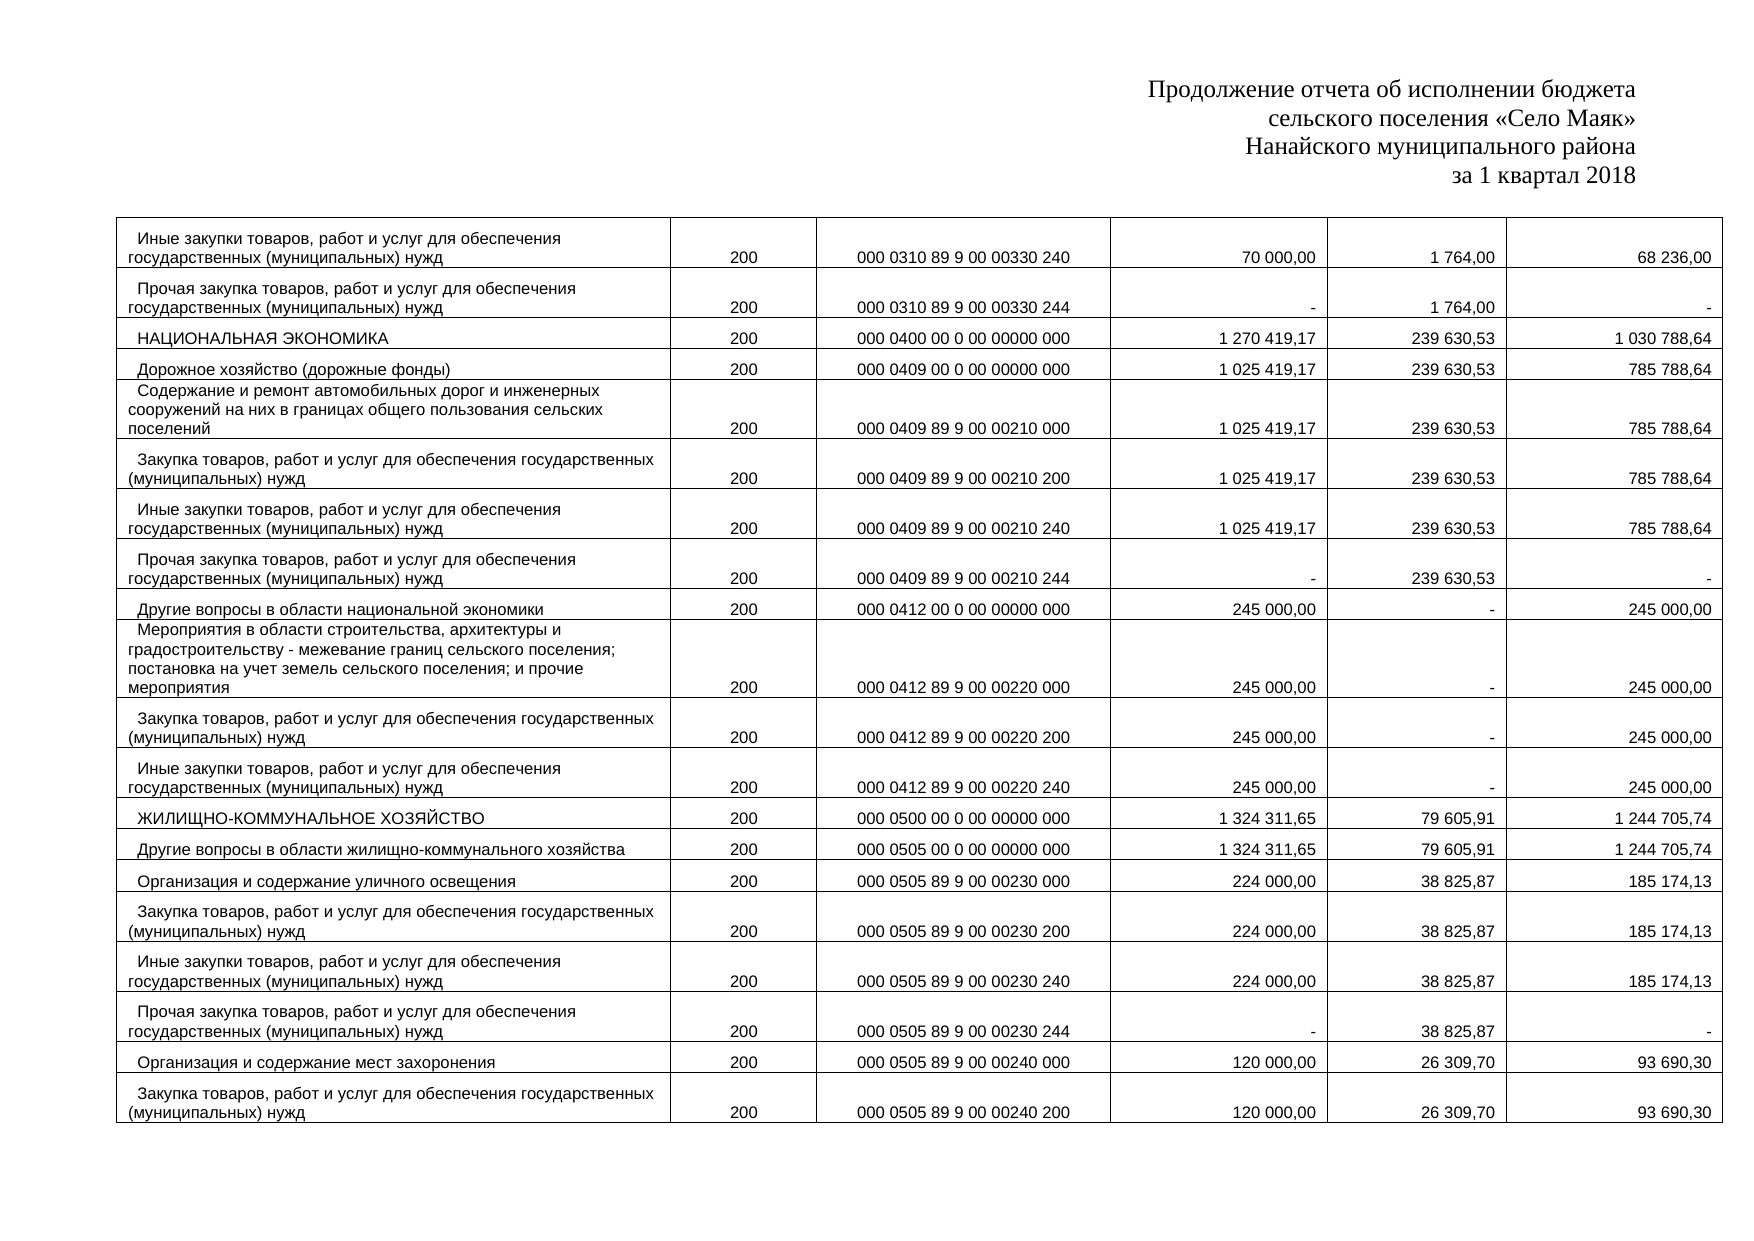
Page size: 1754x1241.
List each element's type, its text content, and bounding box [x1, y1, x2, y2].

table_cell 224 000,00 [1111, 942, 1327, 991]
table_cell 245 000,00 [1507, 748, 1722, 797]
table_cell 200 [671, 318, 816, 348]
table_cell 785 788,64 [1507, 489, 1722, 538]
table_cell 000 0505 89 9 00 00230 244 [817, 992, 1110, 1041]
table_cell 000 0505 89 9 00 00240 200 [817, 1073, 1110, 1122]
table_cell 38 825,87 [1328, 942, 1506, 991]
table_cell 000 0500 00 0 00 00000 000 [817, 798, 1110, 828]
table_cell 1 764,00 [1328, 268, 1506, 317]
table_cell 200 [671, 620, 816, 697]
table_cell 200 [671, 1073, 816, 1122]
table_cell 1 025 419,17 [1111, 489, 1327, 538]
table_cell 1 324 311,65 [1111, 829, 1327, 859]
table_cell - [1507, 992, 1722, 1041]
table_cell 1 030 788,64 [1507, 318, 1722, 348]
table_cell 200 [671, 218, 816, 267]
table_cell 000 0409 89 9 00 00210 240 [817, 489, 1110, 538]
table_cell 200 [671, 829, 816, 859]
table_cell Иные закупки товаров, работ и услуг для обеспечения государственных (муниципальных) нужд [117, 218, 670, 267]
table_cell Закупка товаров, работ и услуг для обеспечения государственных (муниципальных) нужд [117, 1073, 670, 1122]
table_cell - [1111, 539, 1327, 588]
table_cell Другие вопросы в области жилищно-коммунального хозяйства [117, 829, 670, 859]
table_cell - [1111, 992, 1327, 1041]
table_cell Содержание и ремонт автомобильных дорог и инженерных сооружений на них в границах общего пользования сельских поселений [117, 380, 670, 438]
table_cell Иные закупки товаров, работ и услуг для обеспечения государственных (муниципальных) нужд [117, 748, 670, 797]
table_cell 224 000,00 [1111, 892, 1327, 941]
table_cell 200 [671, 589, 816, 619]
table_cell Организация и содержание мест захоронения [117, 1042, 670, 1072]
table_cell 245 000,00 [1507, 620, 1722, 697]
table_cell 239 630,53 [1328, 318, 1506, 348]
table_cell 38 825,87 [1328, 992, 1506, 1041]
table_cell 000 0400 00 0 00 00000 000 [817, 318, 1110, 348]
table_cell 200 [671, 892, 816, 941]
table_cell 000 0412 89 9 00 00220 000 [817, 620, 1110, 697]
table_cell 000 0412 89 9 00 00220 240 [817, 748, 1110, 797]
table_cell 68 236,00 [1507, 218, 1722, 267]
table_cell 000 0409 89 9 00 00210 000 [817, 380, 1110, 438]
table_cell 000 0310 89 9 00 00330 244 [817, 268, 1110, 317]
table_cell 200 [671, 539, 816, 588]
table_cell 245 000,00 [1111, 698, 1327, 747]
table_cell 1 025 419,17 [1111, 439, 1327, 488]
table_cell 1 324 311,65 [1111, 798, 1327, 828]
table_cell Иные закупки товаров, работ и услуг для обеспечения государственных (муниципальных) нужд [117, 489, 670, 538]
table_cell 1 764,00 [1328, 218, 1506, 267]
table_cell 1 270 419,17 [1111, 318, 1327, 348]
table_cell ЖИЛИЩНО-КОММУНАЛЬНОЕ ХОЗЯЙСТВО [117, 798, 670, 828]
table_cell Прочая закупка товаров, работ и услуг для обеспечения государственных (муниципальных) нужд [117, 268, 670, 317]
table_cell 224 000,00 [1111, 860, 1327, 891]
table_cell 239 630,53 [1328, 380, 1506, 438]
table_cell Организация и содержание уличного освещения [117, 860, 670, 891]
table_cell - [1328, 698, 1506, 747]
table_cell 200 [671, 860, 816, 891]
table_cell 000 0409 00 0 00 00000 000 [817, 349, 1110, 379]
table_cell Прочая закупка товаров, работ и услуг для обеспечения государственных (муниципальных) нужд [117, 992, 670, 1041]
table_cell - [1328, 620, 1506, 697]
table_cell 239 630,53 [1328, 489, 1506, 538]
table_cell 200 [671, 942, 816, 991]
table_cell 185 174,13 [1507, 942, 1722, 991]
table_cell 000 0505 00 0 00 00000 000 [817, 829, 1110, 859]
table_cell Прочая закупка товаров, работ и услуг для обеспечения государственных (муниципальных) нужд [117, 539, 670, 588]
table_cell 000 0505 89 9 00 00230 240 [817, 942, 1110, 991]
table_cell - [1328, 748, 1506, 797]
table_cell 79 605,91 [1328, 798, 1506, 828]
table_cell 000 0409 89 9 00 00210 244 [817, 539, 1110, 588]
table_cell 79 605,91 [1328, 829, 1506, 859]
table_cell 239 630,53 [1328, 439, 1506, 488]
table_cell 93 690,30 [1507, 1042, 1722, 1072]
table_cell 785 788,64 [1507, 380, 1722, 438]
table_cell 26 309,70 [1328, 1073, 1506, 1122]
table_cell 200 [671, 439, 816, 488]
table_cell Иные закупки товаров, работ и услуг для обеспечения государственных (муниципальных) нужд [117, 942, 670, 991]
table_cell 120 000,00 [1111, 1042, 1327, 1072]
table_cell 785 788,64 [1507, 349, 1722, 379]
table_cell 185 174,13 [1507, 892, 1722, 941]
table_cell 200 [671, 992, 816, 1041]
table_cell 245 000,00 [1507, 698, 1722, 747]
table_cell 93 690,30 [1507, 1073, 1722, 1122]
table_cell 200 [671, 798, 816, 828]
table_cell 239 630,53 [1328, 349, 1506, 379]
table_cell 200 [671, 268, 816, 317]
table_cell Другие вопросы в области национальной экономики [117, 589, 670, 619]
table_cell 200 [671, 1042, 816, 1072]
table_cell НАЦИОНАЛЬНАЯ ЭКОНОМИКА [117, 318, 670, 348]
table_cell 1 025 419,17 [1111, 380, 1327, 438]
table_cell 239 630,53 [1328, 539, 1506, 588]
table_cell 200 [671, 380, 816, 438]
table_cell 200 [671, 698, 816, 747]
table_cell 000 0505 89 9 00 00240 000 [817, 1042, 1110, 1072]
table_cell - [1111, 268, 1327, 317]
table_cell 000 0409 89 9 00 00210 200 [817, 439, 1110, 488]
table_cell 200 [671, 489, 816, 538]
table_cell 120 000,00 [1111, 1073, 1327, 1122]
table_cell 000 0412 00 0 00 00000 000 [817, 589, 1110, 619]
table_cell 70 000,00 [1111, 218, 1327, 267]
table_cell 000 0505 89 9 00 00230 000 [817, 860, 1110, 891]
table_cell Мероприятия в области строительства, архитектуры и градостроительству - межевание границ сельского поселения; постановка на учет земель сельского поселения; и прочие мероприятия [117, 620, 670, 697]
table_cell 245 000,00 [1507, 589, 1722, 619]
table_cell Закупка товаров, работ и услуг для обеспечения государственных (муниципальных) нужд [117, 439, 670, 488]
table_cell 200 [671, 748, 816, 797]
table_cell 38 825,87 [1328, 860, 1506, 891]
table_cell 1 244 705,74 [1507, 798, 1722, 828]
table_cell Закупка товаров, работ и услуг для обеспечения государственных (муниципальных) нужд [117, 698, 670, 747]
table_cell 245 000,00 [1111, 748, 1327, 797]
table_cell 1 244 705,74 [1507, 829, 1722, 859]
table_cell 000 0505 89 9 00 00230 200 [817, 892, 1110, 941]
table_cell - [1507, 539, 1722, 588]
table_cell 000 0412 89 9 00 00220 200 [817, 698, 1110, 747]
table_cell Закупка товаров, работ и услуг для обеспечения государственных (муниципальных) нужд [117, 892, 670, 941]
table_cell 785 788,64 [1507, 439, 1722, 488]
table_cell - [1328, 589, 1506, 619]
table_cell 245 000,00 [1111, 620, 1327, 697]
table_cell 26 309,70 [1328, 1042, 1506, 1072]
table_cell 1 025 419,17 [1111, 349, 1327, 379]
table_cell 38 825,87 [1328, 892, 1506, 941]
table_cell 245 000,00 [1111, 589, 1327, 619]
table_cell 000 0310 89 9 00 00330 240 [817, 218, 1110, 267]
table_cell - [1507, 268, 1722, 317]
table_cell 185 174,13 [1507, 860, 1722, 891]
table_cell 200 [671, 349, 816, 379]
table_cell Дорожное хозяйство (дорожные фонды) [117, 349, 670, 379]
